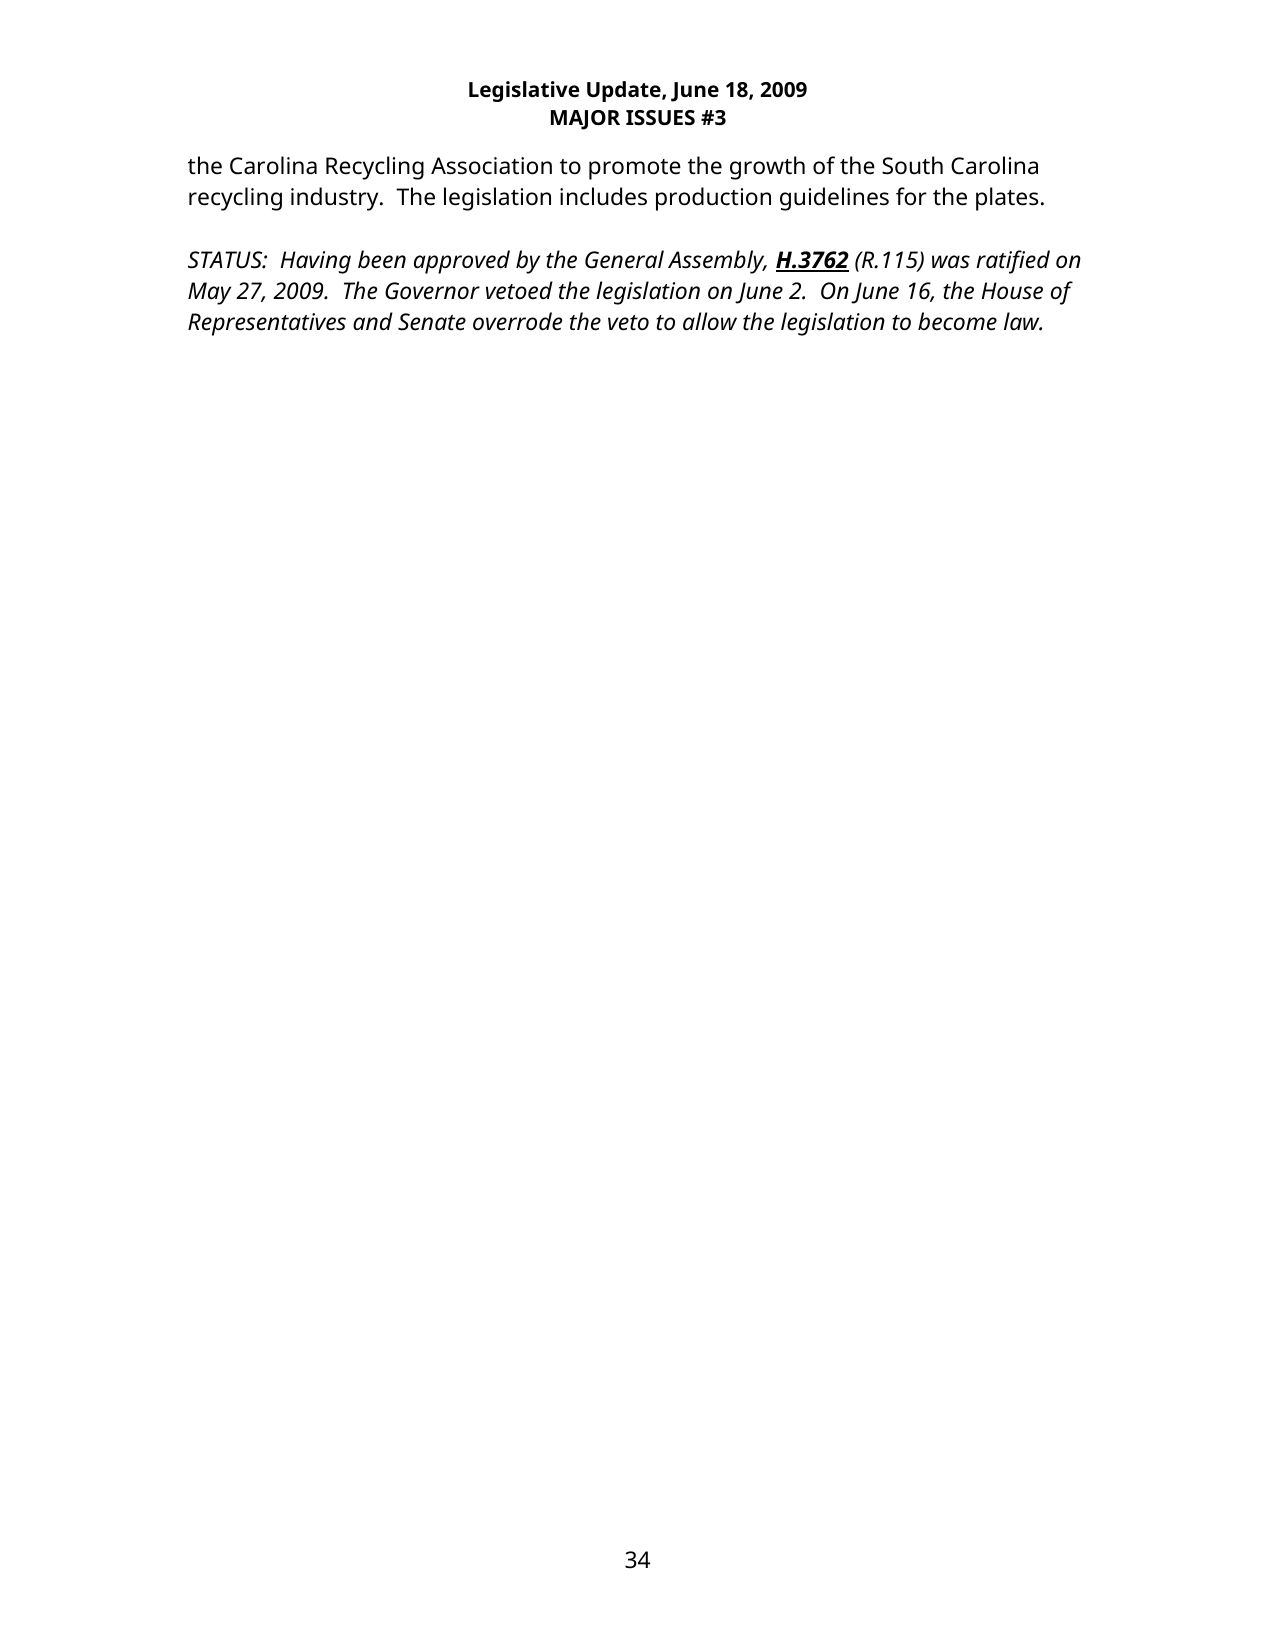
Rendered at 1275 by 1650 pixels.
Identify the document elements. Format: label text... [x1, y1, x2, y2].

text STATUS: Having been approved by the General Assembly, H.3762 (R.115) was ratified on May 27, 2009. The Governor vetoed the legislation on June 2. On June 16, the House of Representatives and Senate overrode the veto to allow the legislation to become law. [187, 244, 1087, 337]
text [187, 150, 1087, 212]
